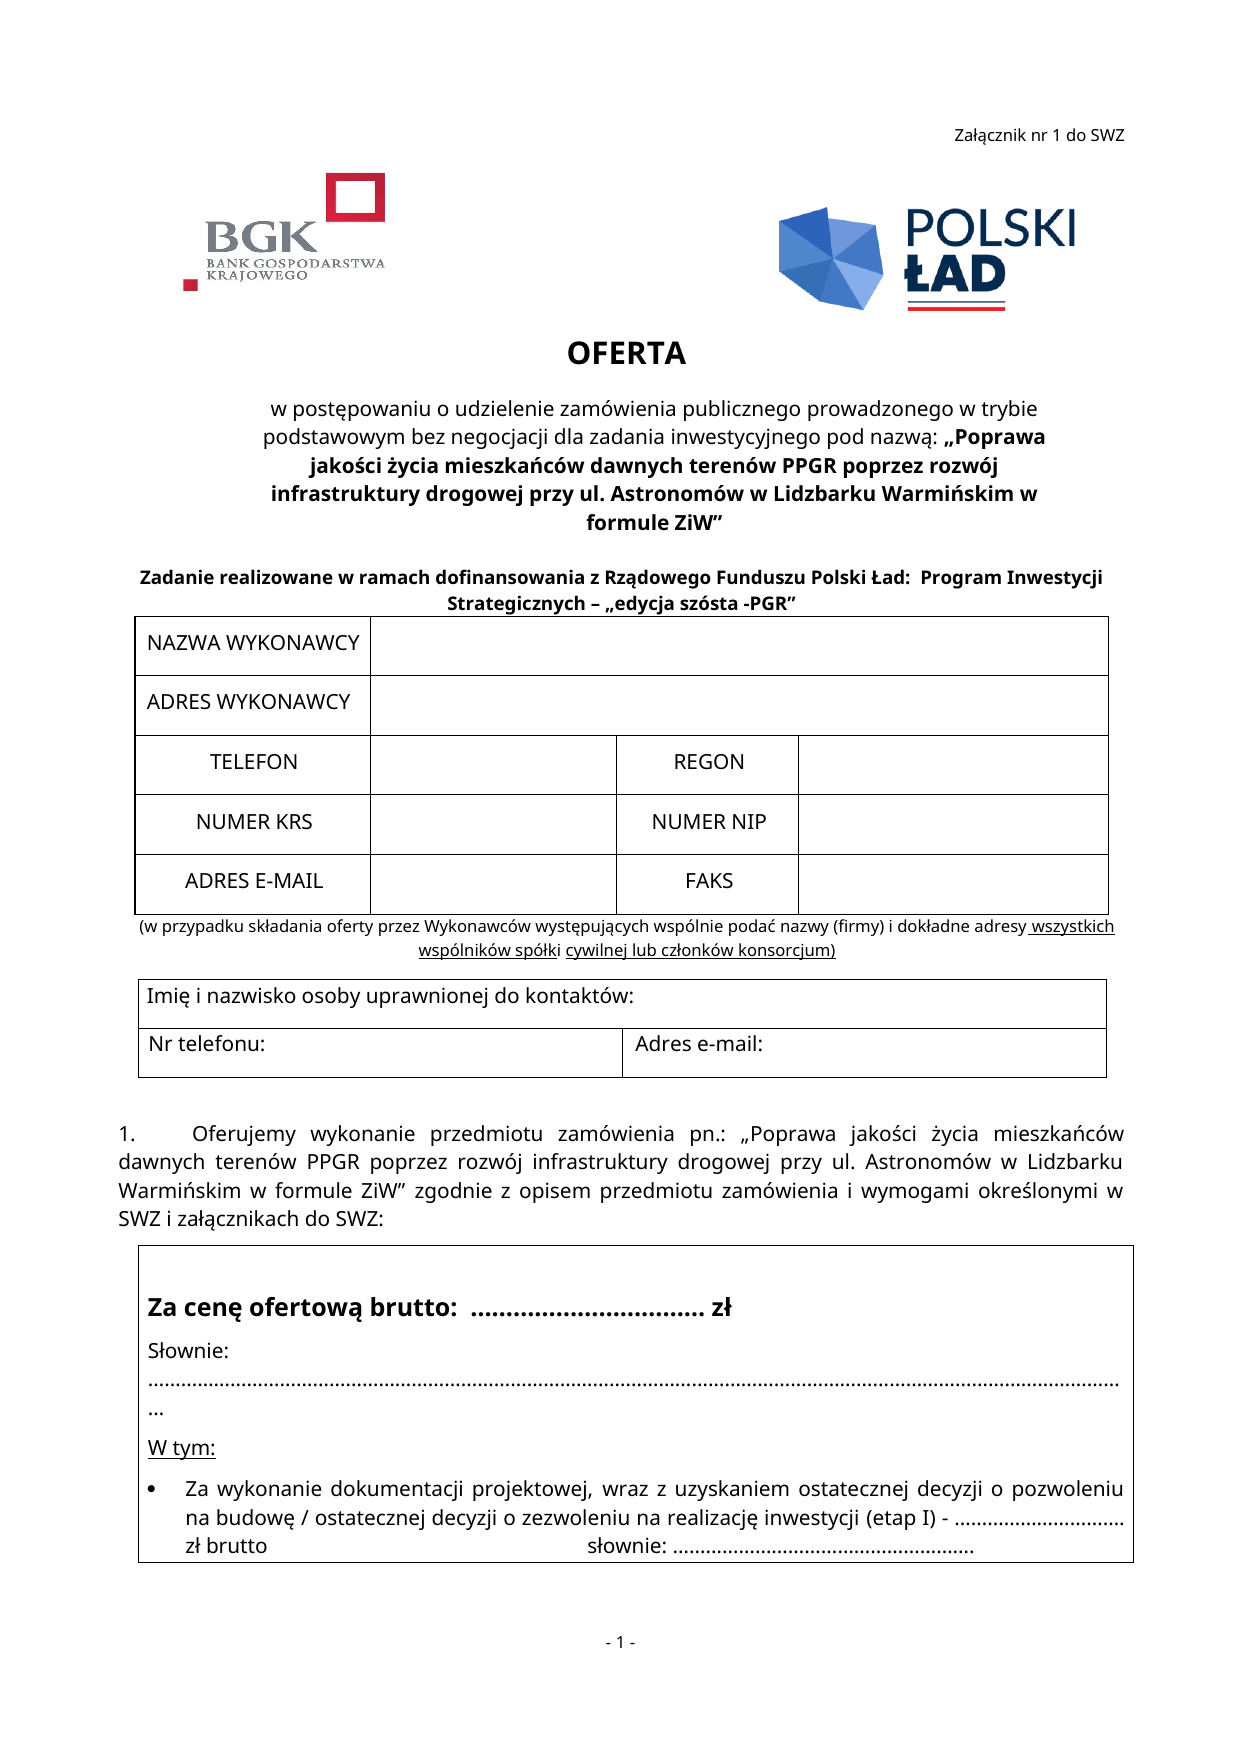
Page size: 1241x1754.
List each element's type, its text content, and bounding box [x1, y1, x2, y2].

table_header NAZWA WYKONAWCY [136, 617, 370, 675]
table_cell ADRES E-MAIL [136, 855, 370, 913]
list Oferujemy wykonanie przedmiotu zamówienia pn.: „Poprawa jakości życia mieszkańców dawnych terenów PPGR poprzez rozwój infrastruktury drogowej przy ul. Astronomów w Lidzbarku Warmińskim w formule ZiW” zgodnie z opisem przedmiotu zamówienia i wymogami określonymi w SWZ i załącznikach do SWZ: [118, 1119, 1124, 1233]
table_cell Adres e-mail: [623, 1029, 1106, 1077]
list Za wykonanie dokumentacji projektowej, wraz z uzyskaniem ostatecznej decyzji o pozwoleniu na budowę / ostatecznej decyzji o zezwoleniu na realizację inwestycji (etap I) - …………………………. zł brutto słownie: ………………………………………………. [139, 1471, 1133, 1562]
text Za cenę ofertową brutto: …………………………… zł [139, 1286, 1133, 1323]
table_cell [799, 736, 1108, 794]
table_cell FAKS [617, 855, 798, 913]
table_cell [799, 795, 1108, 854]
table_header Imię i nazwisko osoby uprawnionej do kontaktów: [139, 980, 1106, 1028]
table_cell [371, 795, 616, 854]
text Załącznik nr 1 do SWZ [118, 124, 1125, 147]
text (w przypadku składania oferty przez Wykonawców występujących wspólnie podać nazwy (firmy) i dokładne adresy wszystkich wspólników spółki cywilnej lub członków konsorcjum) [129, 914, 1125, 961]
text W tym: [139, 1430, 1133, 1462]
picture [779, 207, 1075, 311]
table_cell TELEFON [136, 736, 370, 794]
picture [130, 166, 437, 297]
text Zadanie realizowane w ramach dofinansowania z Rządowego Funduszu Polski Ład: Program Inwestycji Strategicznych – „edycja szósta -PGR” [118, 564, 1125, 616]
text w postępowaniu o udzielenie zamówienia publicznego prowadzonego w trybie podstawowym bez negocjacji dla zadania inwestycyjnego pod nazwą: „Poprawa jakości życia mieszkańców dawnych terenów PPGR poprzez rozwój infrastruktury drogowej przy ul. Astronomów w Lidzbarku Warmińskim w formule ZiW” [240, 394, 1069, 536]
text OFERTA [128, 331, 1125, 374]
table_cell [371, 736, 616, 794]
text Słownie: ……………………………………………………………………………………………………………………………………………………………… [139, 1333, 1133, 1421]
table_cell NUMER KRS [136, 795, 370, 854]
table_header [371, 617, 1108, 675]
table_cell [799, 855, 1108, 913]
table_cell NUMER NIP [617, 795, 798, 854]
table_cell [371, 676, 1108, 735]
table_cell Nr telefonu: [139, 1029, 622, 1077]
table_cell [371, 855, 616, 913]
table_cell REGON [617, 736, 798, 794]
table_cell ADRES WYKONAWCY [136, 676, 370, 735]
